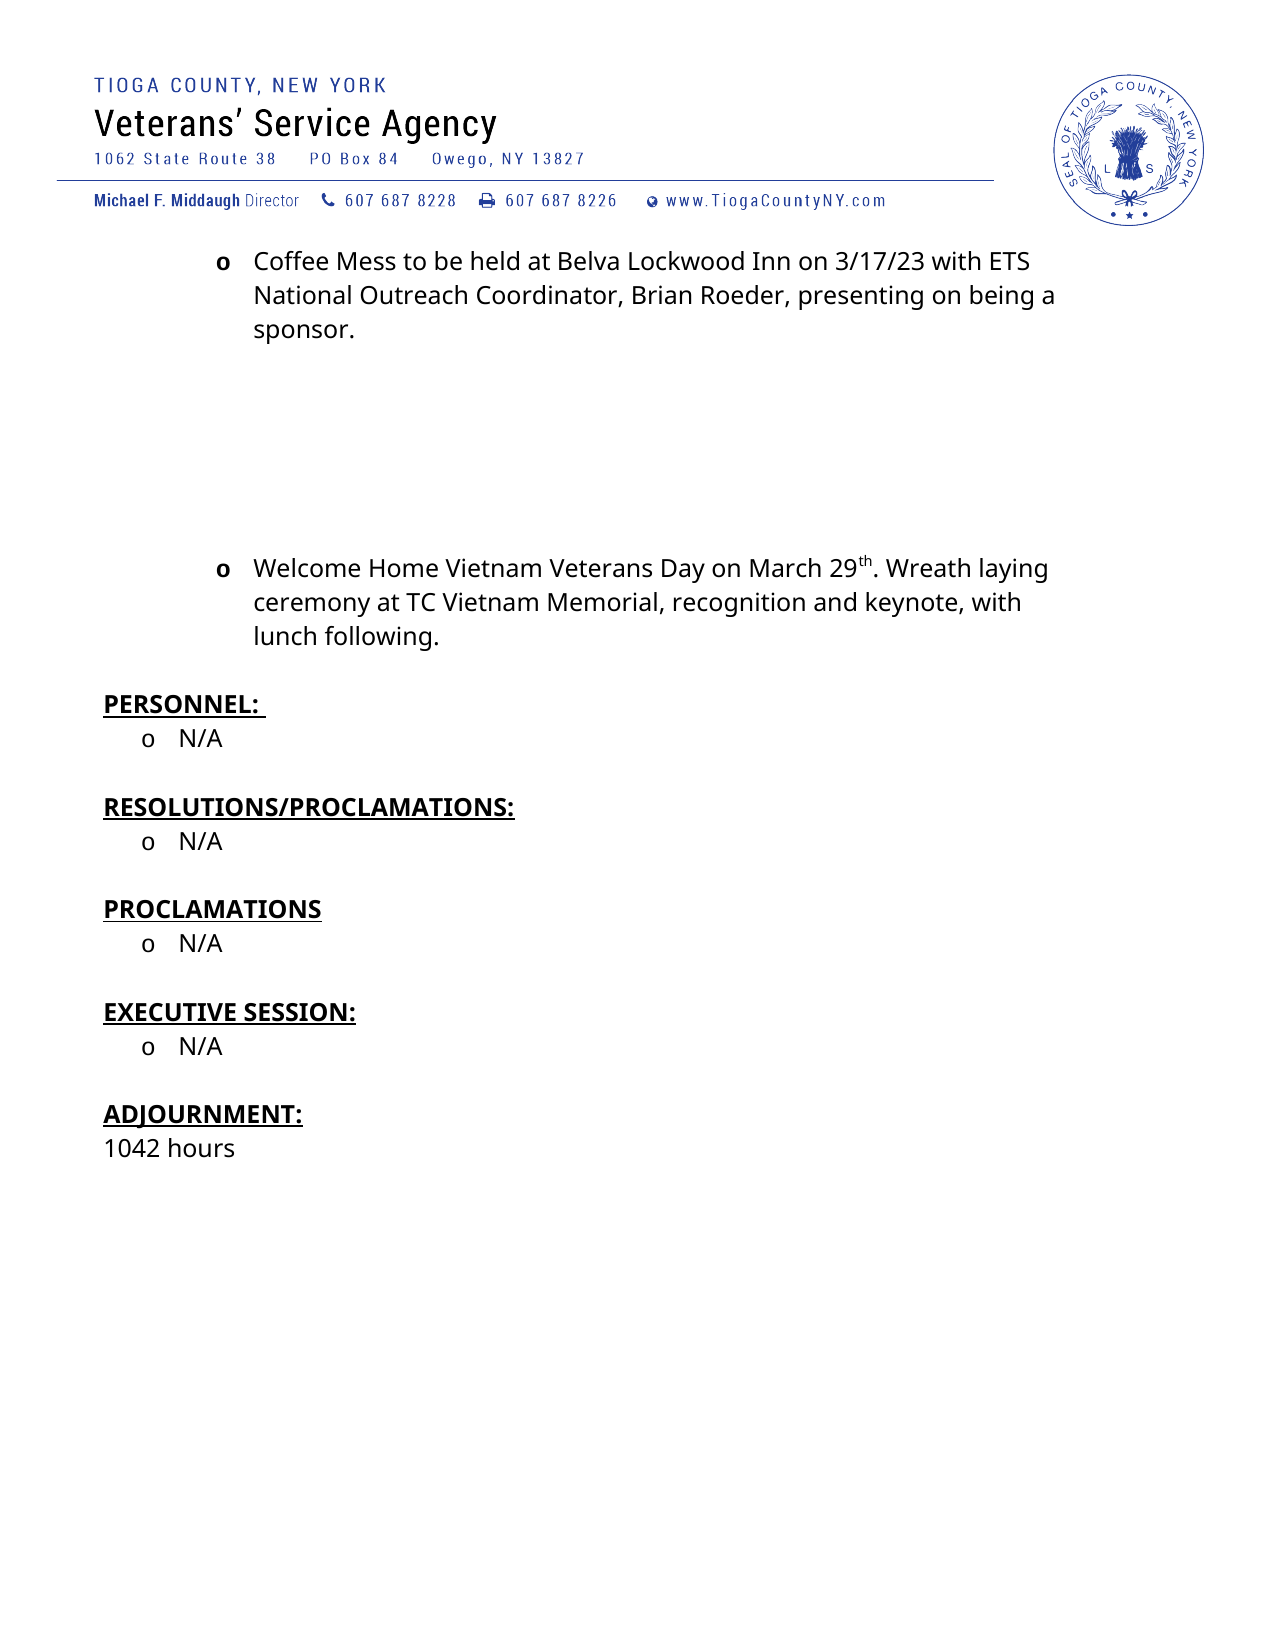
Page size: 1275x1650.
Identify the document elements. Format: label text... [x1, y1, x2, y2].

text PERSONNEL: [103, 687, 1087, 721]
picture [1, 0, 1275, 302]
text PROCLAMATIONS [103, 892, 1087, 926]
list Welcome Home Vietnam Veterans Day on March 29th. Wreath laying ceremony at TC Vietnam Memorial, recognition and keynote, with lunch following. [216, 551, 1087, 653]
list N/A [141, 721, 1087, 755]
list N/A [141, 823, 1087, 858]
text 1042 hours [103, 1131, 1087, 1165]
list N/A [141, 926, 1087, 960]
list N/A [141, 1028, 1087, 1062]
list Coffee Mess to be held at Belva Lockwood Inn on 3/17/23 with ETS National Outreach Coordinator, Brian Roeder, presenting on being a sponsor. [216, 244, 1087, 346]
text ADJOURNMENT: [103, 1097, 1087, 1131]
text EXECUTIVE SESSION: [103, 994, 1087, 1028]
text RESOLUTIONS/PROCLAMATIONS: [103, 789, 1087, 823]
